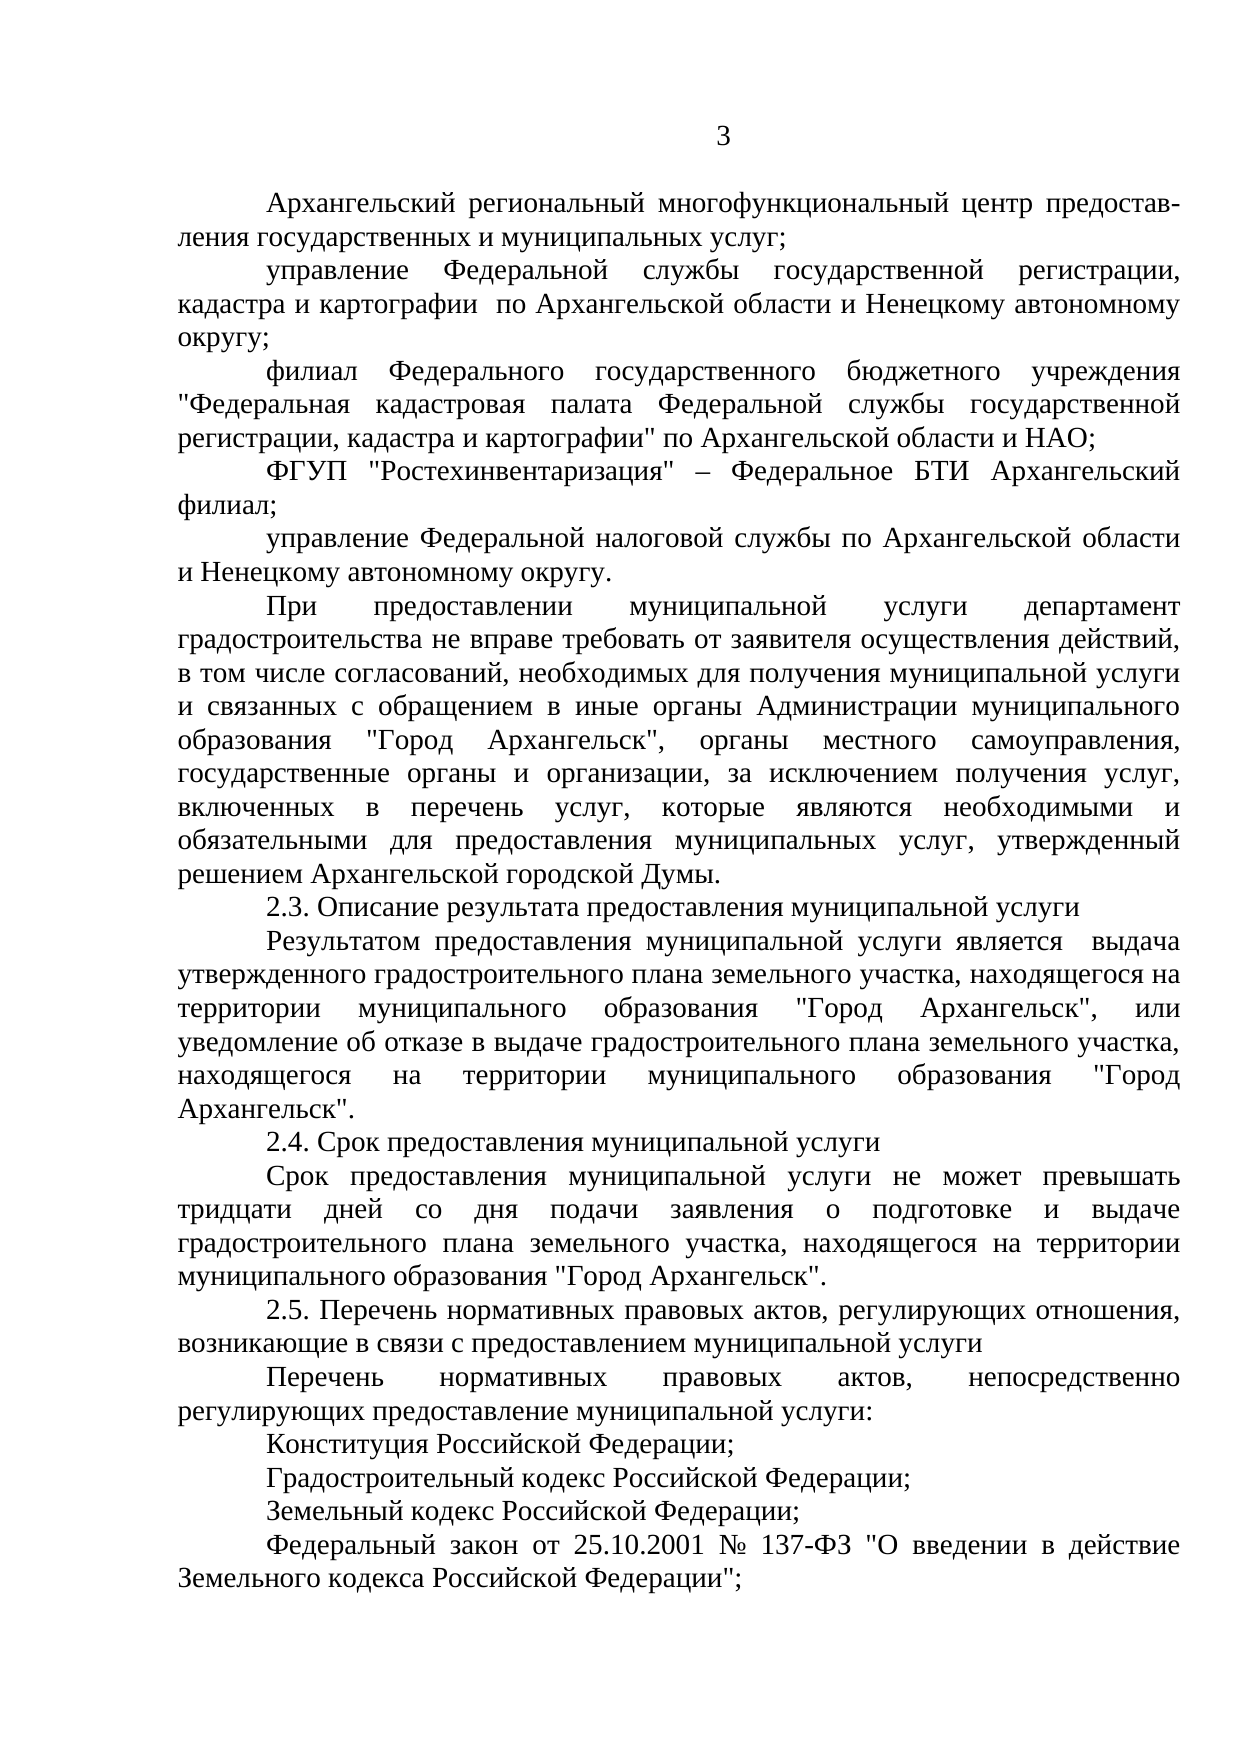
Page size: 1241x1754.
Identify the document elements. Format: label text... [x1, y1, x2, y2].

text Срок предоставления муниципальной услуги не может превышать тридцати дней со дня подачи заявления о подготовке и выдаче градостроительного плана земельного участка, находящегося на территории муниципального образования "Город Архангельск". [177, 1158, 1181, 1292]
text управление Федеральной налоговой службы по Архангельской области и Ненецкому автономному округу. [177, 521, 1181, 588]
text ФГУП "Ростехинвентаризация" – Федеральное БТИ Архангельский филиал; [177, 453, 1181, 521]
text Федеральный закон от 25.10.2001 № 137-ФЗ "О введении в действие Земельного кодекса Российской Федерации"; [177, 1527, 1181, 1594]
text Результатом предоставления муниципальной услуги является выдача утвержденного градостроительного плана земельного участка, находящегося на территории муниципального образования "Город Архангельск", или уведомление об отказе в выдаче градостроительного плана земельного участка, находящегося на территории муниципального образования "Город Архангельск". [177, 923, 1181, 1124]
text 2.3. Описание результата предоставления муниципальной услуги [177, 889, 1181, 923]
text Архангельский региональный многофункциональный центр предостав-ления государственных и муниципальных услуг; [177, 185, 1181, 252]
text филиал Федерального государственного бюджетного учреждения "Федеральная кадастровая палата Федеральной службы государственной регистрации, кадастра и картографии" по Архангельской области и НАО; [177, 353, 1181, 453]
text Градостроительный кодекс Российской Федерации; [177, 1460, 1181, 1493]
text Земельный кодекс Российской Федерации; [177, 1493, 1181, 1527]
text 2.4. Срок предоставления муниципальной услуги [177, 1124, 1181, 1158]
text 3 [177, 118, 1181, 152]
text Перечень нормативных правовых актов, непосредственно регулирующих предоставление муниципальной услуги: [177, 1359, 1181, 1426]
text При предоставлении муниципальной услуги департамент градостроительства не вправе требовать от заявителя осуществления действий, в том числе согласований, необходимых для получения муниципальной услуги и связанных с обращением в иные органы Администрации муниципального образования "Город Архангельск", органы местного самоуправления, государственные органы и организации, за исключением получения услуг, включенных в перечень услуг, которые являются необходимыми и обязательными для предоставления муниципальных услуг, утвержденный решением Архангельской городской Думы. [177, 588, 1181, 889]
text Конституция Российской Федерации; [177, 1426, 1181, 1460]
text управление Федеральной службы государственной регистрации, кадастра и картографии по Архангельской области и Ненецкому автономному округу; [177, 252, 1181, 353]
text 2.5. Перечень нормативных правовых актов, регулирующих отношения, возникающие в связи с предоставлением муниципальной услуги [177, 1292, 1181, 1359]
